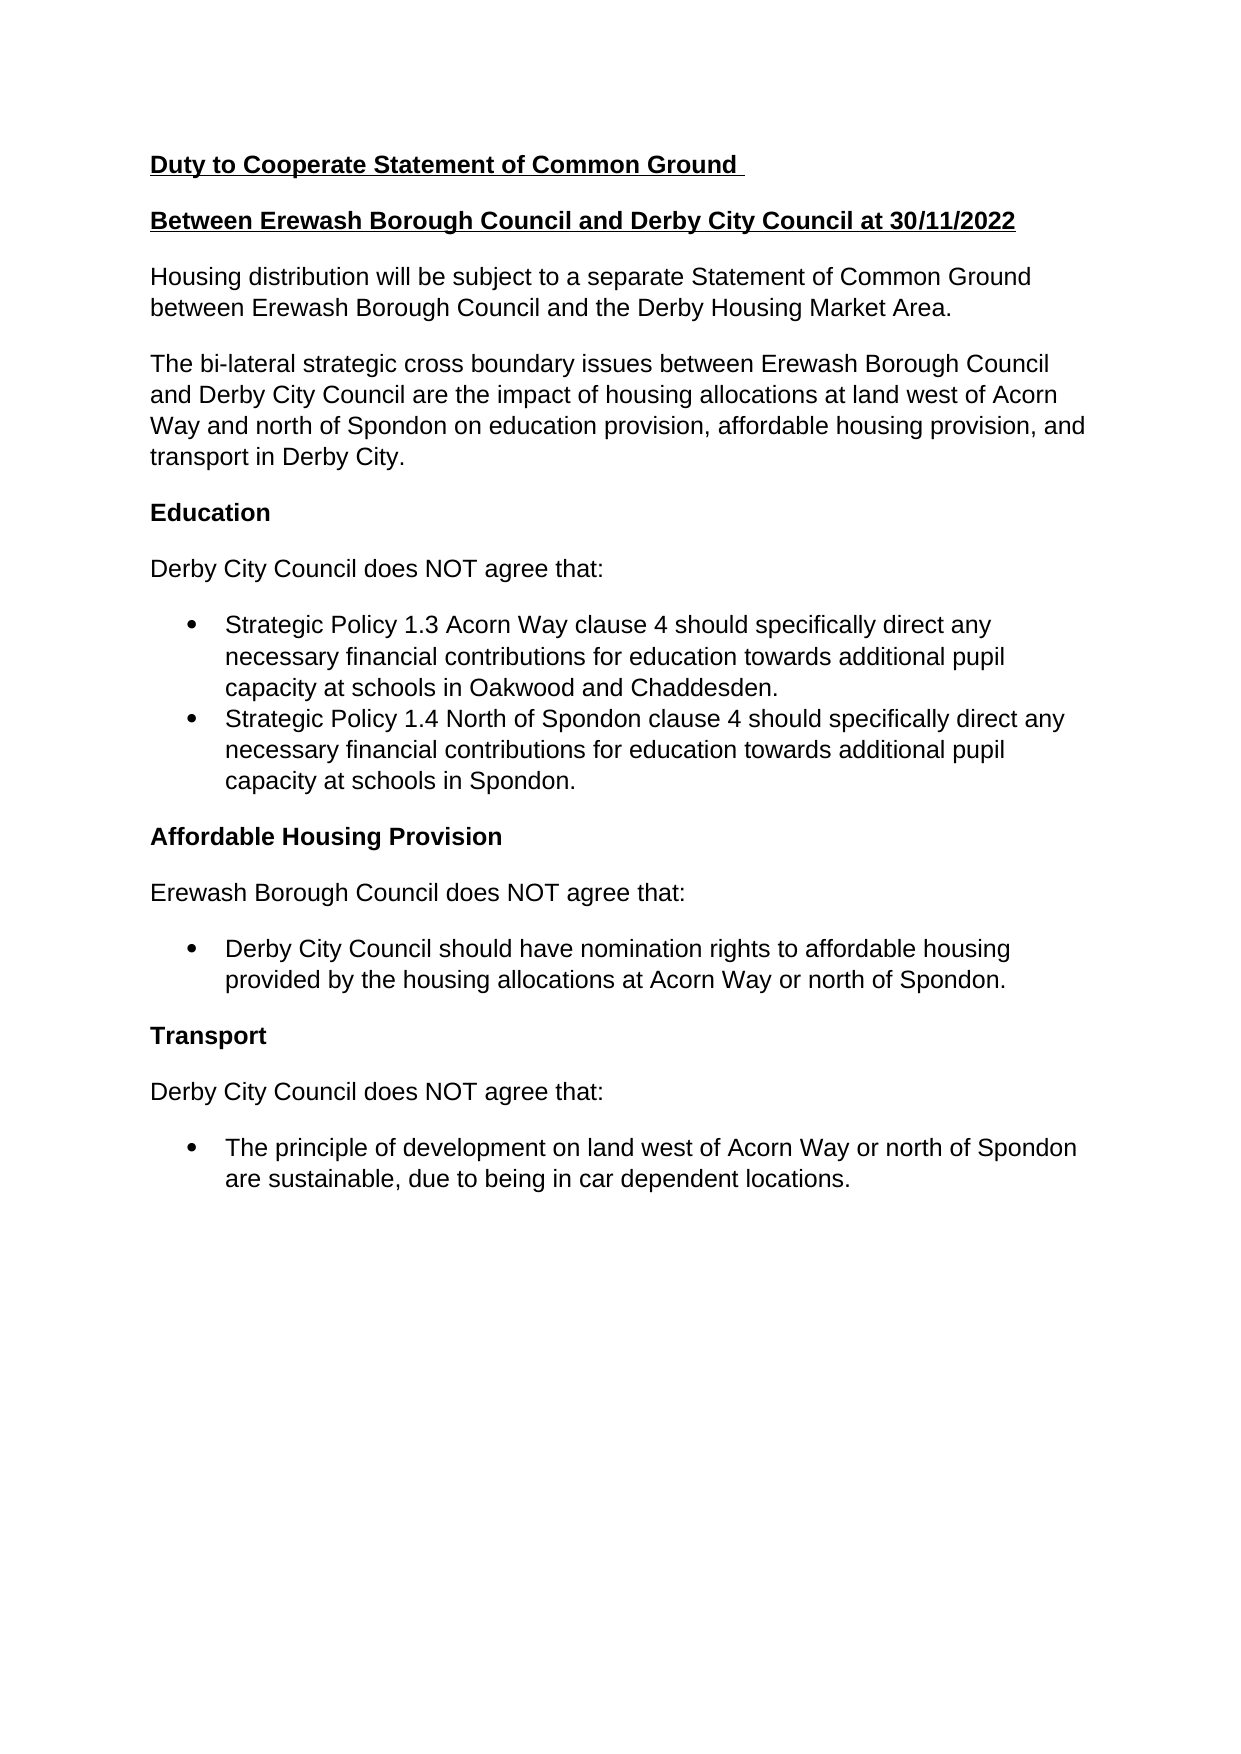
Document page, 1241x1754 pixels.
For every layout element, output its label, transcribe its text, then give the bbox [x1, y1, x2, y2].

list are sustainable, due to being in car dependent locations. [225, 1164, 1090, 1193]
list Strategic Policy 1.4 North of Spondon clause 4 should specifically direct any necessary financial contributions for education towards additional pupil capacity at schools in Spondon. [187, 704, 1090, 794]
subtitle Duty to Cooperate Statement of Common Ground [150, 150, 1090, 179]
text The bi-lateral strategic cross boundary issues between Erewash Borough Council and Derby City Council are the impact of housing allocations at land west of Acorn Way and north of Spondon on education provision, affordable housing provision, and transport in Derby City. [150, 349, 1090, 471]
text Erewash Borough Council does NOT agree that: [150, 878, 1090, 907]
text Housing distribution will be subject to a separate Statement of Common Ground between Erewash Borough Council and the Derby Housing Market Area. [150, 262, 1090, 322]
subtitle Between Erewash Borough Council and Derby City Council at 30/11/2022 [150, 206, 1090, 235]
text Derby City Council does NOT agree that: [150, 1077, 1090, 1106]
text Affordable Housing Provision [150, 822, 1090, 851]
list The principle of development on land west of Acorn Way or north of Spondon [187, 1133, 1090, 1162]
list Strategic Policy 1.3 Acorn Way clause 4 should specifically direct any necessary financial contributions for education towards additional pupil capacity at schools in Oakwood and Chaddesden. [187, 610, 1090, 701]
text Education [150, 498, 1090, 527]
text Transport [150, 1021, 1090, 1050]
text Derby City Council does NOT agree that: [150, 554, 1090, 583]
list Derby City Council should have nomination rights to affordable housing provided by the housing allocations at Acorn Way or north of Spondon. [187, 934, 1090, 994]
